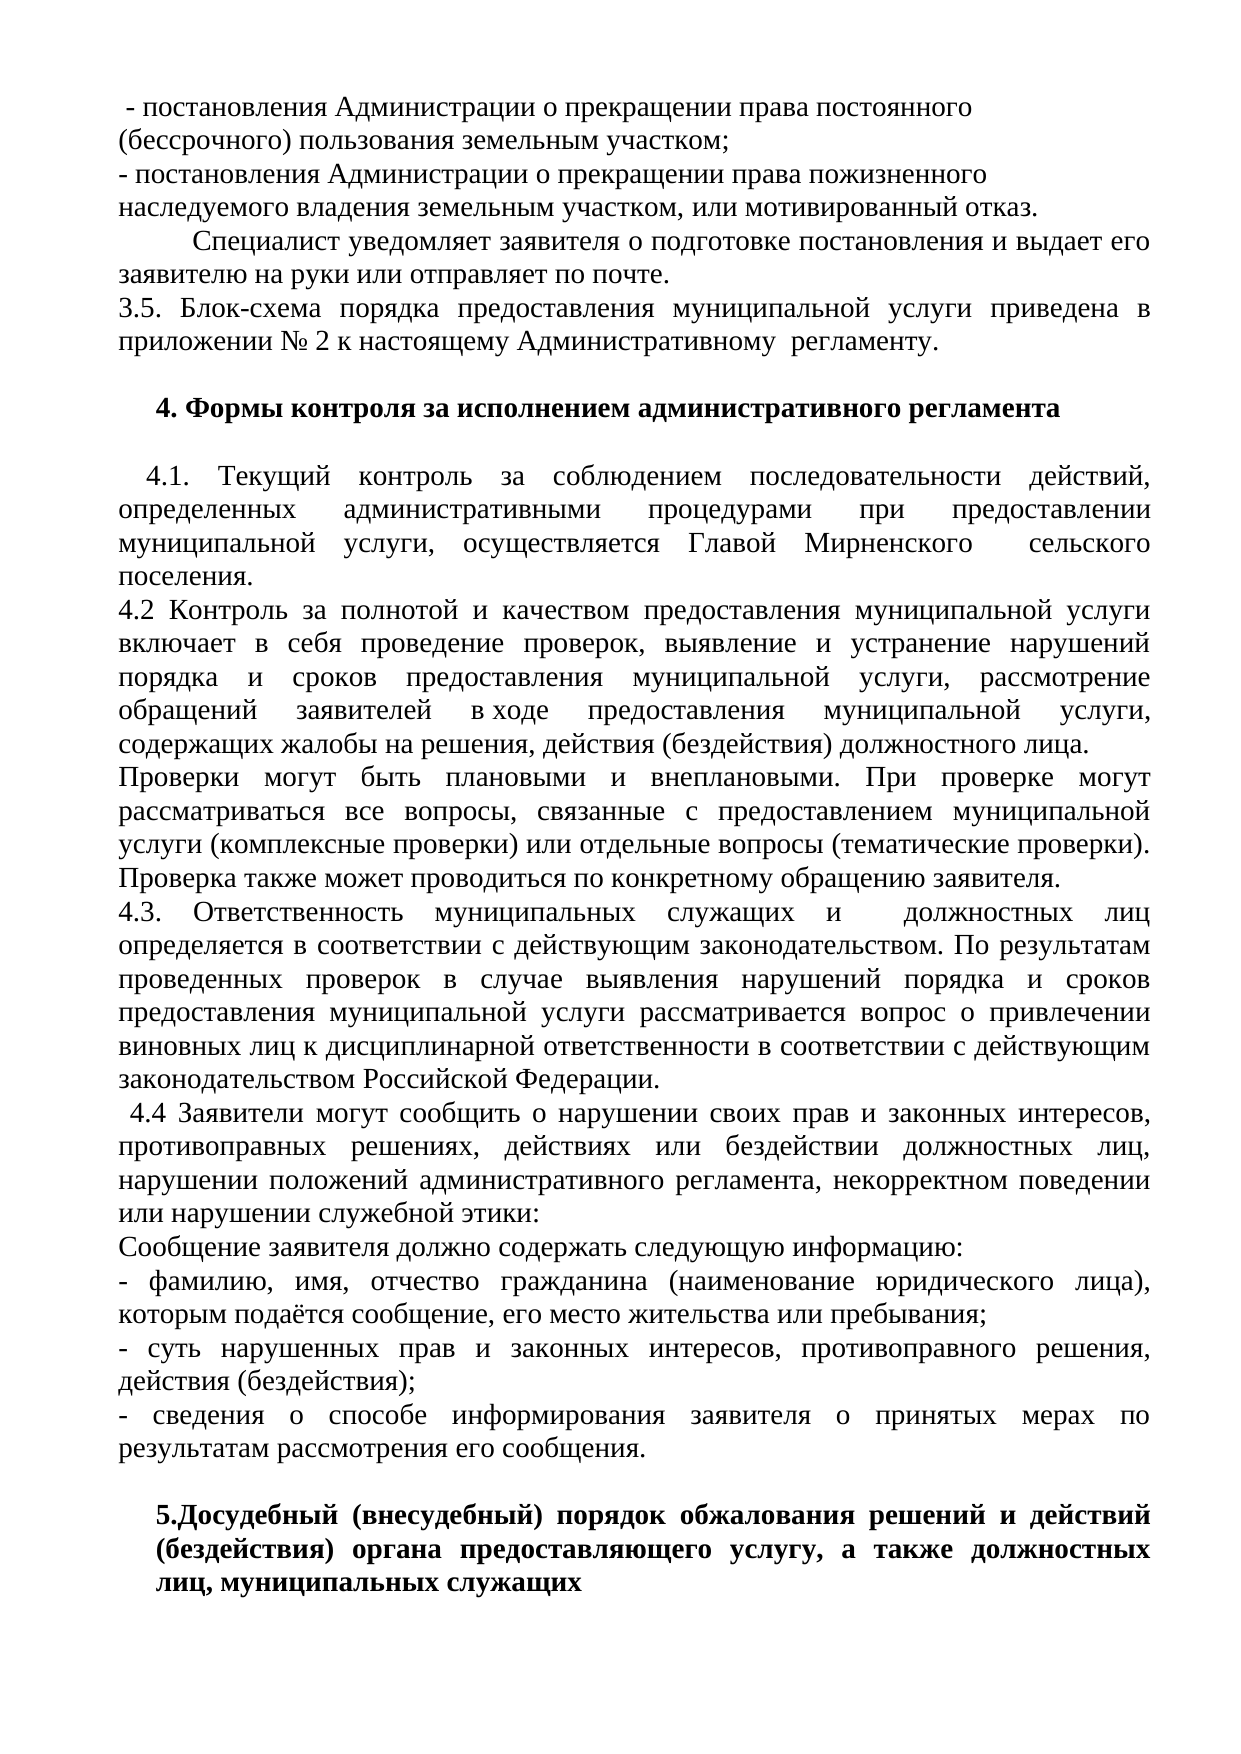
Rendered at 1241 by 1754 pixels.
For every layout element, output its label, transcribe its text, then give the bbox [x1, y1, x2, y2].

text - постановления Администрации о прекращении права постоянного (бессрочного) пользования земельным участком; - постановления Администрации о прекращении права пожизненного наследуемого владения земельным участком, или мотивированный отказ. [118, 89, 1152, 223]
text Сообщение заявителя должно содержать следующую информацию: [118, 1229, 1152, 1263]
text - фамилию, имя, отчество гражданина (наименование юридического лица), которым подаётся сообщение, его место жительства или пребывания; [118, 1263, 1152, 1330]
text 5.Досудебный (внесудебный) порядок обжалования решений и действий (бездействия) органа предоставляющего услугу, а также должностных лиц, муниципальных служащих [156, 1497, 1152, 1598]
text 3.5. Блок-схема порядка предоставления муниципальной услуги приведена в приложении № 2 к настоящему Административному регламенту. [118, 290, 1152, 357]
text 4.1. Текущий контроль за соблюдением последовательности действий, определенных административными процедурами при предоставлении муниципальной услуги, осуществляется Главой Мирненского сельского поселения. [118, 458, 1152, 592]
text 4. Формы контроля за исполнением административного регламента [156, 391, 1152, 424]
text 4.3. Ответственность муниципальных служащих и должностных лиц определяется в соответствии с действующим законодательством. По результатам проведенных проверок в случае выявления нарушений порядка и сроков предоставления муниципальной услуги рассматривается вопрос о привлечении виновных лиц к дисциплинарной ответственности в соответствии с действующим законодательством Российской Федерации. [118, 894, 1152, 1095]
text - сведения о способе информирования заявителя о принятых мерах по результатам рассмотрения его сообщения. [118, 1397, 1152, 1464]
text Проверки могут быть плановыми и внеплановыми. При проверке могут рассматриваться все вопросы, связанные с предоставлением муниципальной услуги (комплексные проверки) или отдельные вопросы (тематические проверки). Проверка также может проводиться по конкретному обращению заявителя. [118, 759, 1152, 894]
text - суть нарушенных прав и законных интересов, противоправного решения, действия (бездействия); [118, 1330, 1152, 1397]
text 4.2 Контроль за полнотой и качеством предоставления муниципальной услуги включает в себя проведение проверок, выявление и устранение нарушений порядка и сроков предоставления муниципальной услуги, рассмотрение обращений заявителей в ходе предоставления муниципальной услуги, содержащих жалобы на решения, действия (бездействия) должностного лица. [118, 592, 1152, 759]
text Специалист уведомляет заявителя о подготовке постановления и выдает его заявителю на руки или отправляет по почте. [118, 223, 1152, 290]
text 4.4 Заявители могут сообщить о нарушении своих прав и законных интересов, противоправных решениях, действиях или бездействии должностных лиц, нарушении положений административного регламента, некорректном поведении или нарушении служебной этики: [118, 1095, 1152, 1229]
